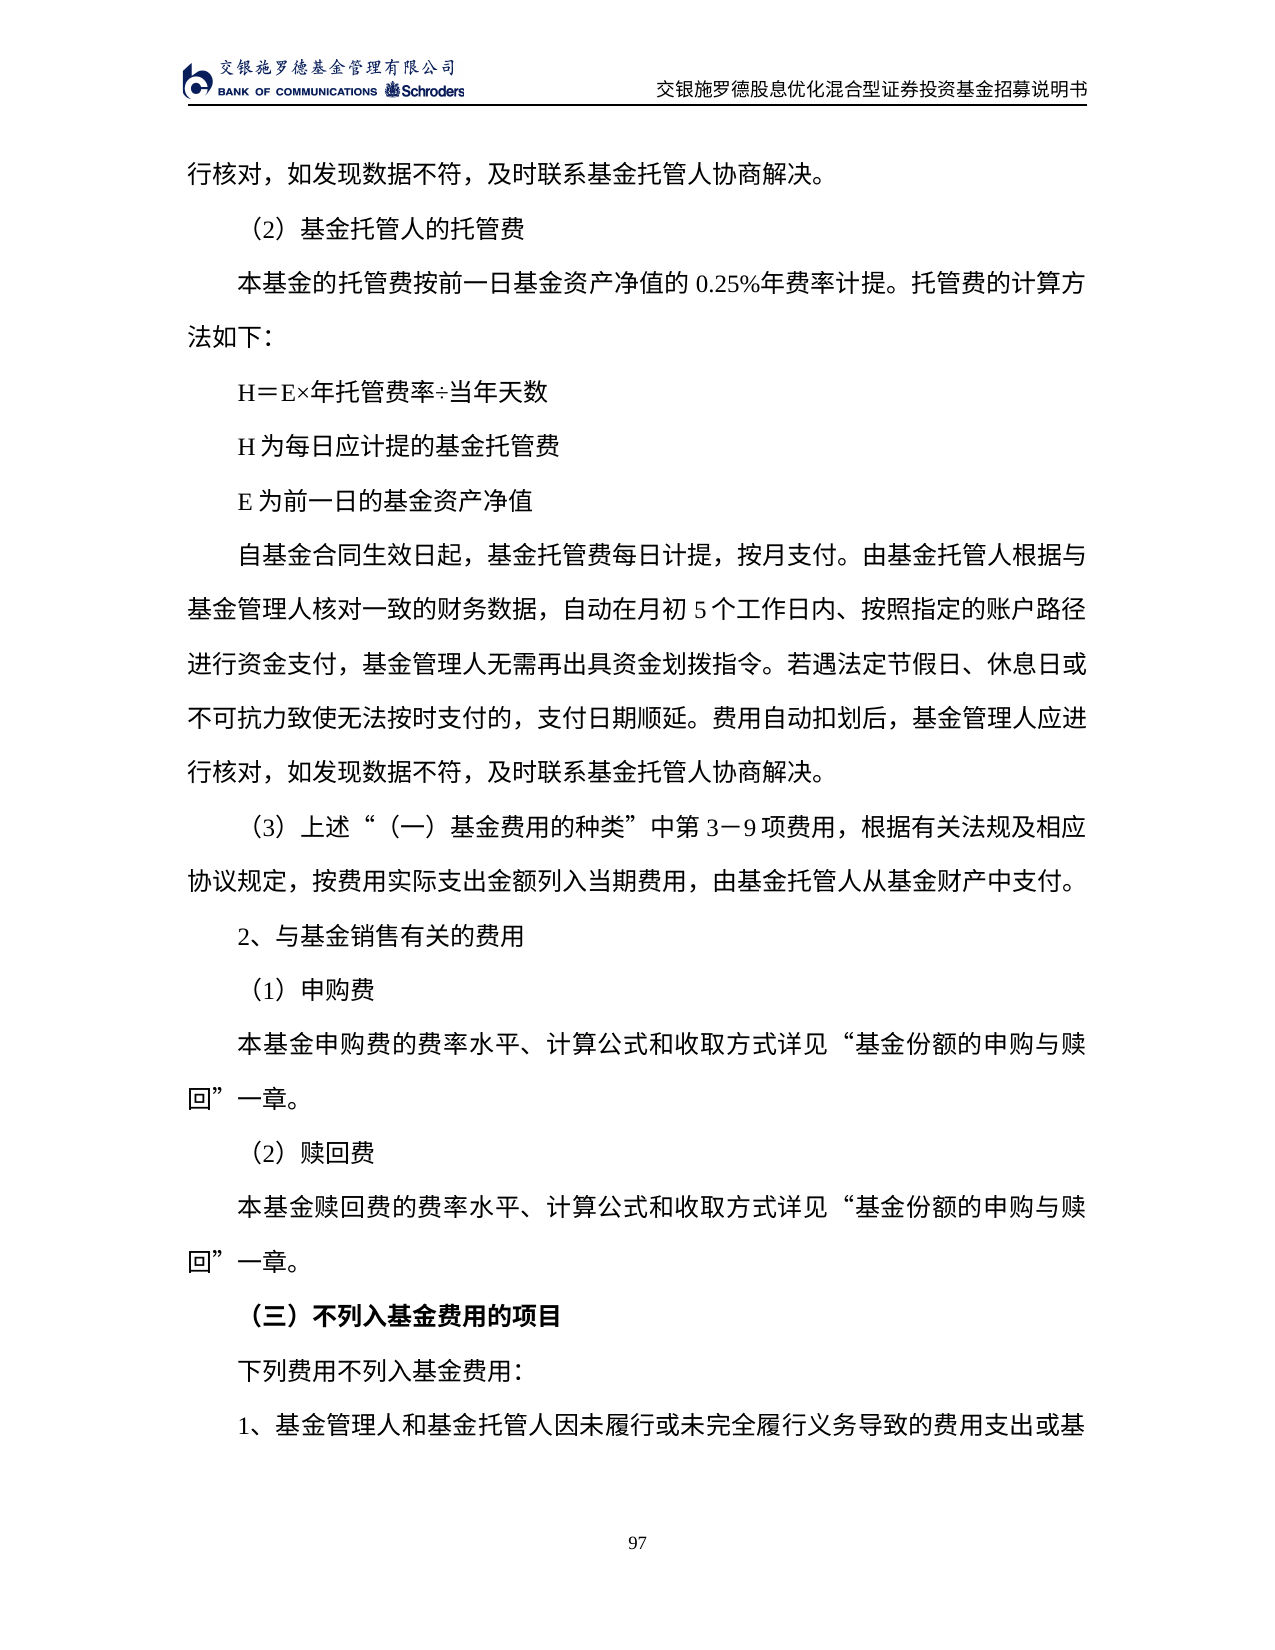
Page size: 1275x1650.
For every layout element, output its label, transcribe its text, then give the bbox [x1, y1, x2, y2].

picture [182, 59, 464, 99]
text 本基金申购费的费率水平、计算公式和收取方式详见“基金份额的申购与赎回”一章。 [187, 1025, 1087, 1115]
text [187, 1405, 1087, 1442]
text 本基金的托管费按前一日基金资产净值的0.25%年费率计提。托管费的计算方法如下： [187, 263, 1087, 354]
text （1）申购费 [187, 970, 1087, 1007]
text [187, 155, 1087, 191]
text H为每日应计提的基金托管费 [187, 427, 1087, 463]
text 下列费用不列入基金费用： [187, 1351, 1087, 1387]
text E为前一日的基金资产净值 [187, 481, 1087, 517]
text （三）不列入基金费用的项目 [187, 1297, 1087, 1333]
text （2）基金托管人的托管费 [187, 209, 1087, 245]
text 本基金赎回费的费率水平、计算公式和收取方式详见“基金份额的申购与赎回”一章。 [187, 1188, 1087, 1278]
text 自基金合同生效日起，基金托管费每日计提，按月支付。由基金托管人根据与基金管理人核对一致的财务数据，自动在月初5个工作日内、按照指定的账户路径进行资金支付，基金管理人无需再出具资金划拨指令。若遇法定节假日、休息日或不可抗力致使无法按时支付的，支付日期顺延。费用自动扣划后，基金管理人应进行核对，如发现数据不符，及时联系基金托管人协商解决。 [187, 535, 1087, 789]
text 2、与基金销售有关的费用 [187, 916, 1087, 952]
text （2）赎回费 [187, 1133, 1087, 1170]
text （3）上述“（一）基金费用的种类”中第3－9项费用，根据有关法规及相应协议规定，按费用实际支出金额列入当期费用，由基金托管人从基金财产中支付。 [187, 807, 1087, 898]
text H＝E×年托管费率÷当年天数 [187, 372, 1087, 408]
